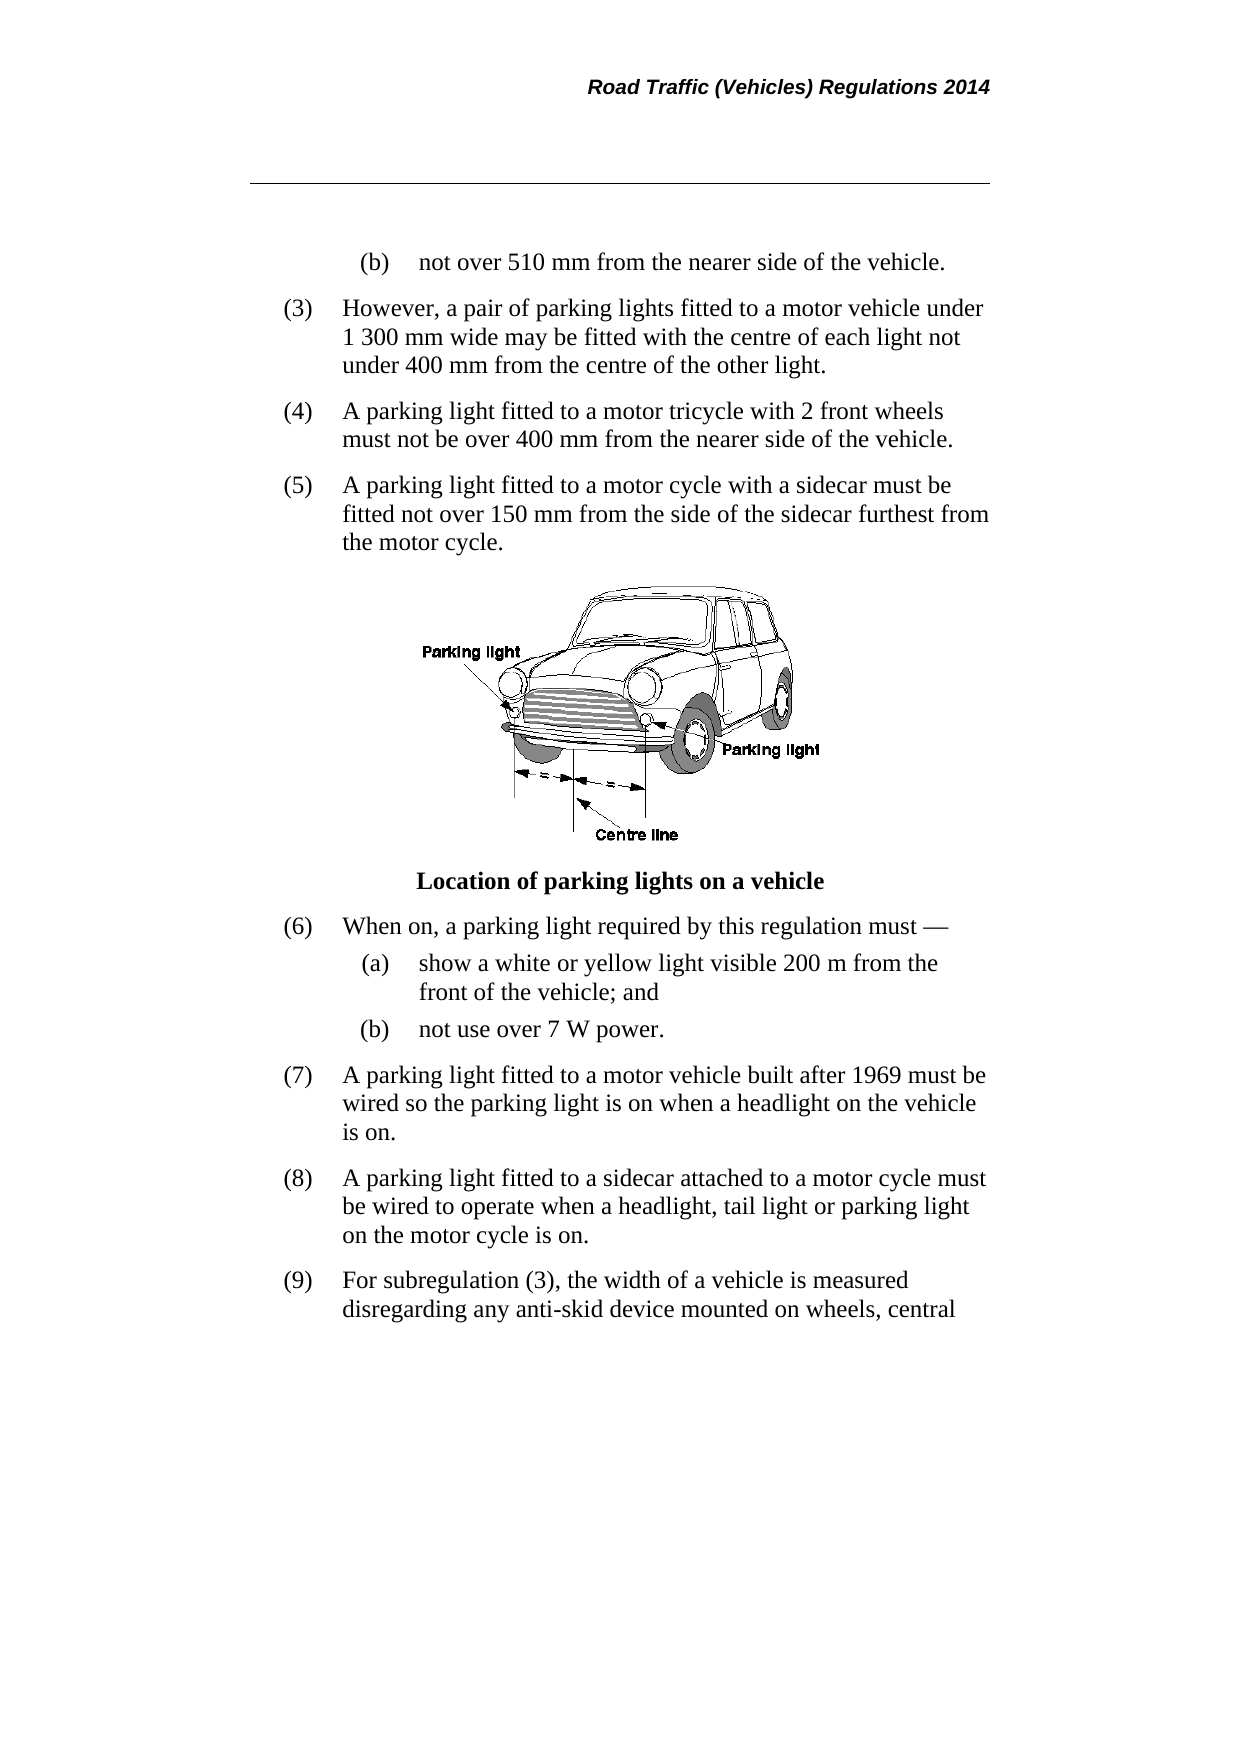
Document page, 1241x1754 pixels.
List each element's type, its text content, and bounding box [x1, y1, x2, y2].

text (4) A parking light fitted to a motor tricycle with 2 front wheels must not be over 400 mm from the nearer side of the vehicle. [250, 396, 990, 453]
picture [421, 581, 819, 841]
text (b) not use over 7 W power. [250, 1014, 990, 1043]
text (5) A parking light fitted to a motor cycle with a sidecar must be fitted not over 150 mm from the side of the sidecar furthest from the motor cycle. [250, 470, 990, 556]
text (b) not over 510 mm from the nearer side of the vehicle. [250, 247, 990, 276]
text (a) show a white or yellow light visible 200 m from the front of the vehicle; and [250, 948, 990, 1006]
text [250, 1266, 990, 1323]
text (7) A parking light fitted to a motor vehicle built after 1969 must be wired so the parking light is on when a headlight on the vehicle is on. [250, 1060, 990, 1146]
text (3) However, a pair of parking lights fitted to a motor vehicle under 1 300 mm wide may be fitted with the centre of each light not under 400 mm from the centre of the other light. [250, 293, 990, 379]
subtitle Location of parking lights on a vehicle [250, 866, 990, 895]
text (8) A parking light fitted to a sidecar attached to a motor cycle must be wired to operate when a headlight, tail light or parking light on the motor cycle is on. [250, 1163, 990, 1249]
text (6) When on, a parking light required by this regulation must — [250, 911, 990, 940]
